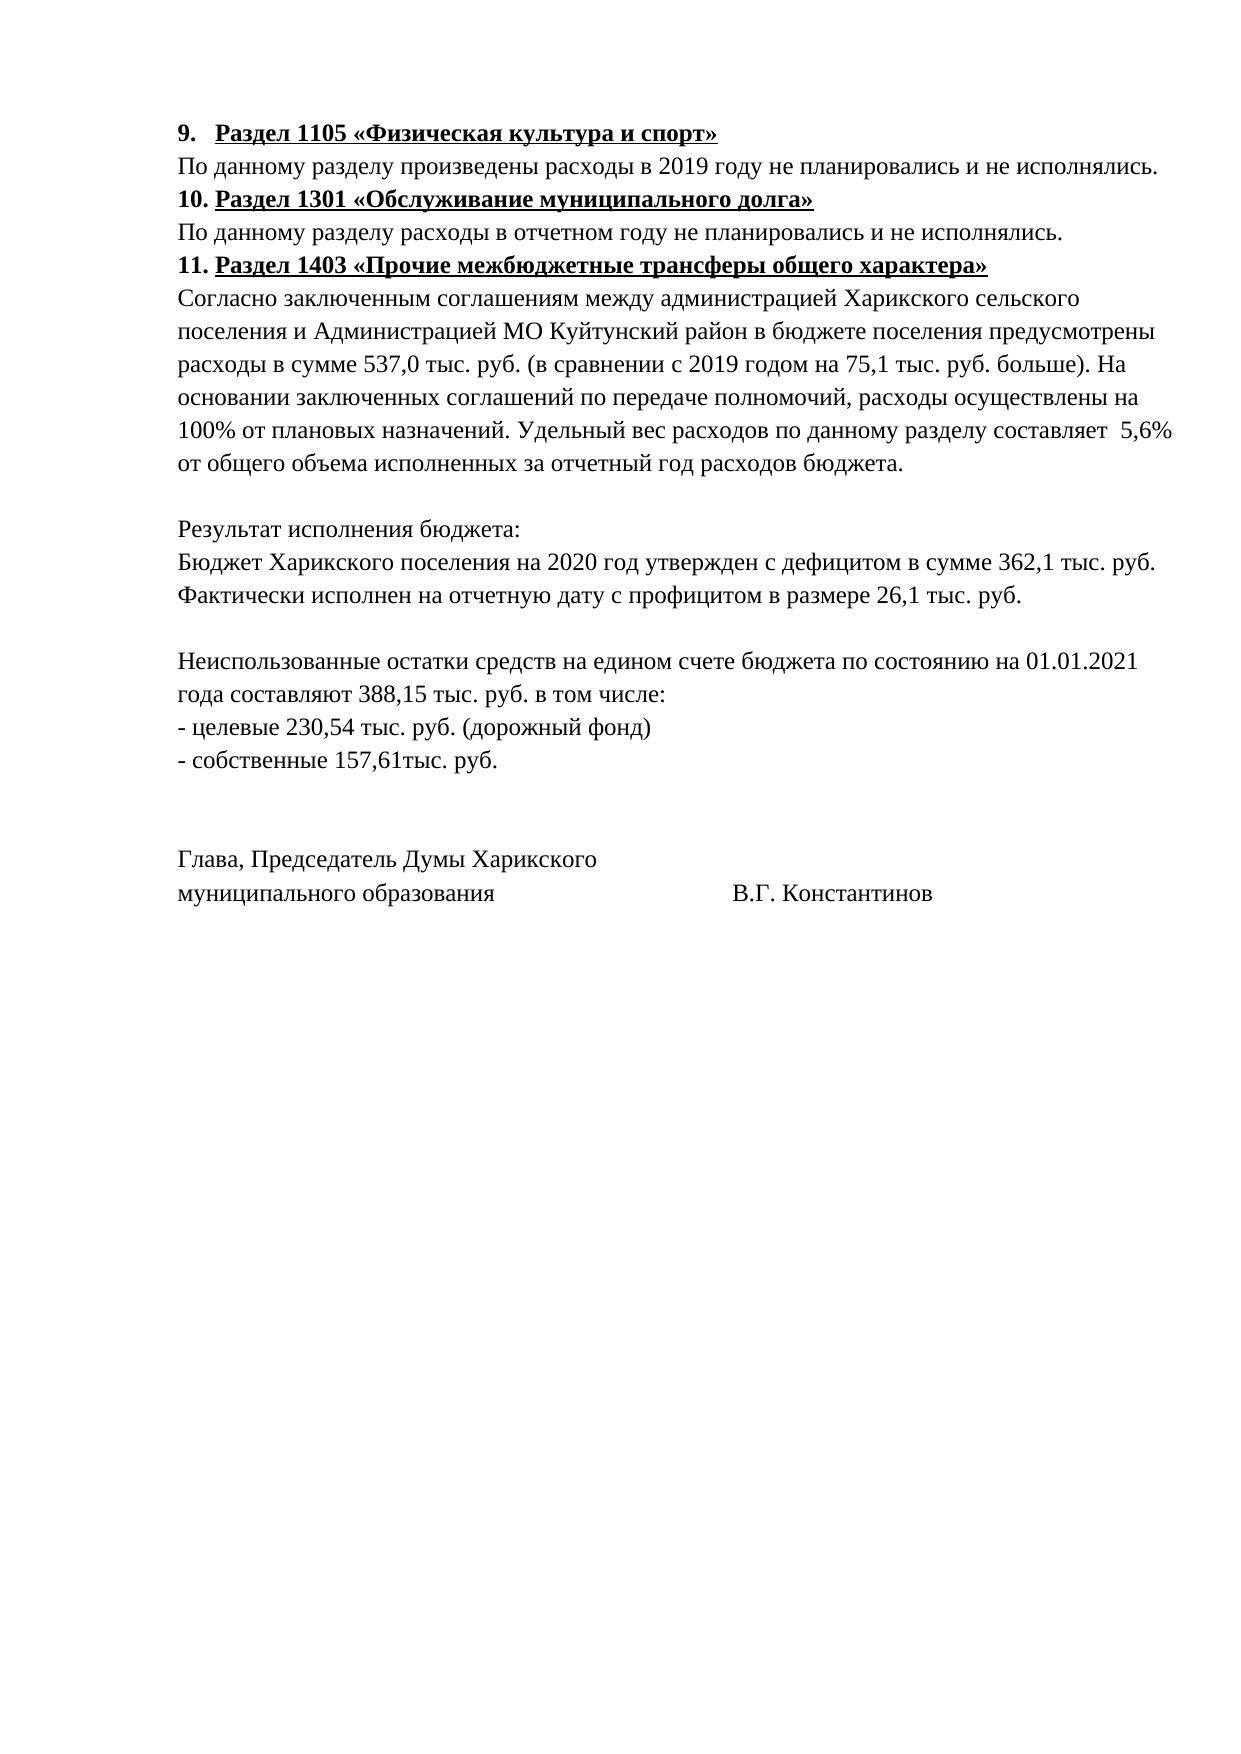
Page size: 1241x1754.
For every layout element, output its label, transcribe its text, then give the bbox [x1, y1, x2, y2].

text По данному разделу произведены расходы в 2019 году не планировались и не исполнялись. [177, 151, 1181, 180]
text Результат исполнения бюджета: [177, 514, 1181, 543]
text - собственные 157,61тыс. руб. [177, 746, 1181, 774]
text - целевые 230,54 тыс. руб. (дорожный фонд) [177, 712, 1181, 741]
text Фактически исполнен на отчетную дату с профицитом в размере 26,1 тыс. руб. [177, 580, 1181, 609]
list Раздел 1403 «Прочие межбюджетные трансферы общего характера» [177, 250, 1181, 279]
text По данному разделу расходы в отчетном году не планировались и не исполнялись. [177, 217, 1181, 246]
text Согласно заключенным соглашениям между администрацией Харикского сельского поселения и Администрацией МО Куйтунский район в бюджете поселения предусмотрены расходы в сумме 537,0 тыс. руб. (в сравнении с 2019 годом на 75,1 тыс. руб. больше). На основании заключенных соглашений по передаче полномочий, расходы осуществлены на 100% от плановых назначений. Удельный вес расходов по данному разделу составляет 5,6% от общего объема исполненных за отчетный год расходов бюджета. [177, 283, 1181, 477]
list Раздел 1301 «Обслуживание муниципального долга» [177, 184, 1181, 213]
text Глава, Председатель Думы Харикского [177, 844, 1181, 873]
text Бюджет Харикского поселения на 2020 год утвержден с дефицитом в сумме 362,1 тыс. руб. [177, 547, 1181, 576]
list Раздел 1105 «Физическая культура и спорт» [177, 118, 1181, 147]
text муниципального образования В.Г. Константинов [177, 878, 1181, 906]
text Неиспользованные остатки средств на едином счете бюджета по состоянию на 01.01.2021 года составляют 388,15 тыс. руб. в том числе: [177, 646, 1181, 708]
